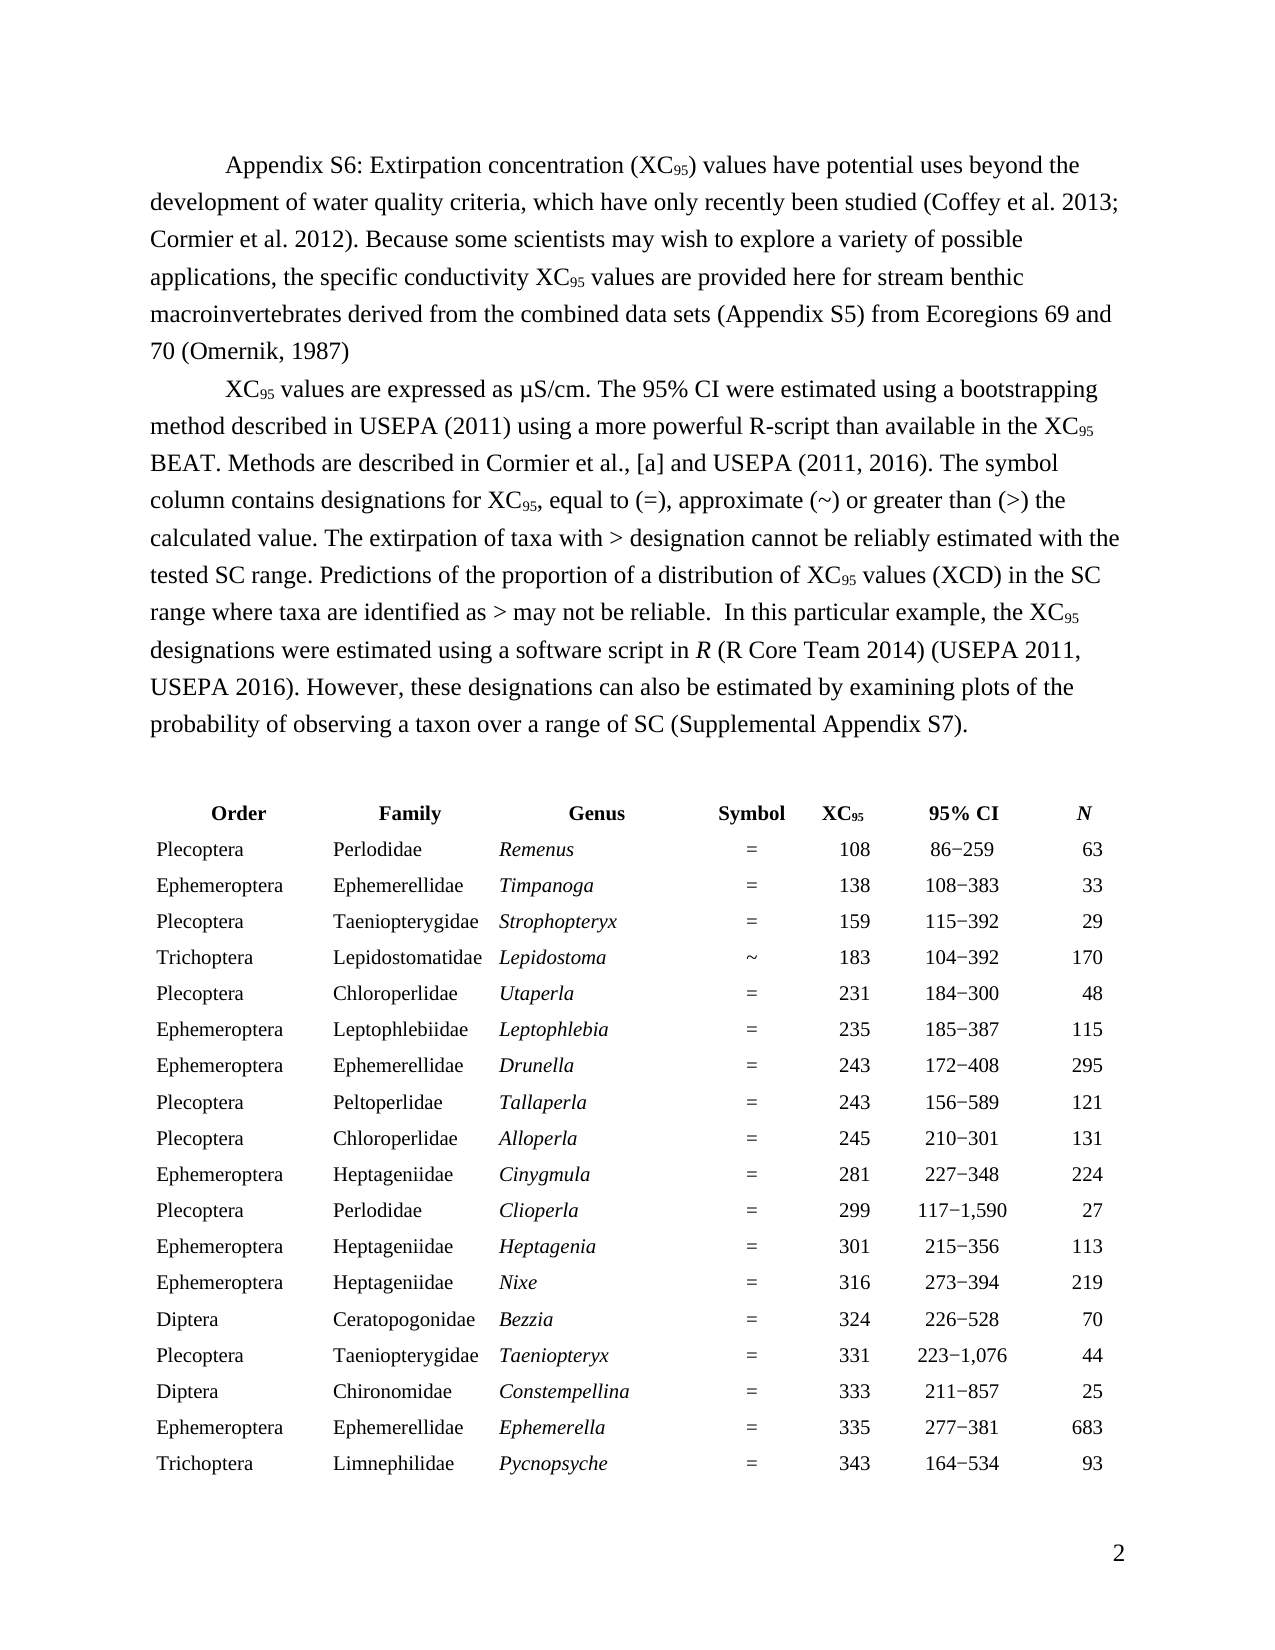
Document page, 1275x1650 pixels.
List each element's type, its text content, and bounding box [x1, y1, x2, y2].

table_cell 335 [803, 1409, 883, 1445]
table_cell Taeniopteryx [493, 1337, 701, 1373]
table_cell Alloperla [493, 1120, 701, 1156]
table_cell 683 [1045, 1409, 1125, 1445]
table_cell = [701, 867, 803, 903]
table_cell Timpanoga [493, 867, 701, 903]
table_cell = [701, 1264, 803, 1300]
table_cell 131 [1045, 1120, 1125, 1156]
table_header Family [327, 794, 493, 831]
table_cell 231 [803, 975, 883, 1011]
table_cell Ephemerellidae [327, 1048, 493, 1083]
table_cell = [701, 1084, 803, 1120]
table_cell 226−528 [883, 1300, 1045, 1337]
table_cell Utaperla [493, 975, 701, 1011]
table_header Genus [493, 794, 701, 831]
table_cell = [701, 1156, 803, 1192]
table_cell 243 [803, 1048, 883, 1083]
table_cell 164−534 [883, 1445, 1045, 1481]
table_cell 301 [803, 1228, 883, 1264]
table_cell 121 [1045, 1084, 1125, 1120]
table_cell Plecoptera [150, 1120, 327, 1156]
table_cell 316 [803, 1264, 883, 1300]
table_cell Ephemeroptera [150, 867, 327, 903]
table_cell Drunella [493, 1048, 701, 1083]
table_cell 63 [1045, 831, 1125, 867]
table_cell Trichoptera [150, 1445, 327, 1481]
table_header N [1045, 794, 1125, 831]
table_cell 227−348 [883, 1156, 1045, 1192]
table_cell Heptageniidae [327, 1228, 493, 1264]
table_cell 295 [1045, 1048, 1125, 1083]
table_cell 115−392 [883, 903, 1045, 939]
table_cell 184−300 [883, 975, 1045, 1011]
text Appendix S6: Extirpation concentration (XC95) values have potential uses beyond the development of water quality criteria, which have only recently been studied (Coffey et al. 2013; Cormier et al. 2012). Because some scientists may wish to explore a variety of possible applications, the specific conductivity XC95 values are provided here for stream benthic macroinvertebrates derived from the combined data sets (Appendix S5) from Ecoregions 69 and 70 (Omernik, 1987) [150, 150, 1125, 365]
table_cell 70 [1045, 1300, 1125, 1337]
table_cell Plecoptera [150, 975, 327, 1011]
table_cell 333 [803, 1373, 883, 1409]
table_cell 211−857 [883, 1373, 1045, 1409]
table_cell = [701, 903, 803, 939]
table_cell Tallaperla [493, 1084, 701, 1120]
table_cell Chironomidae [327, 1373, 493, 1409]
table_cell Perlodidae [327, 831, 493, 867]
table_cell Heptageniidae [327, 1156, 493, 1192]
table_cell = [701, 1011, 803, 1047]
table_cell 25 [1045, 1373, 1125, 1409]
table_cell 215−356 [883, 1228, 1045, 1264]
table_header Order [150, 794, 327, 831]
table_cell Ephemerellidae [327, 867, 493, 903]
table_cell Ephemerellidae [327, 1409, 493, 1445]
table_cell Peltoperlidae [327, 1084, 493, 1120]
table_cell Perlodidae [327, 1192, 493, 1228]
table_cell 138 [803, 867, 883, 903]
table_cell Leptophlebia [493, 1011, 701, 1047]
table_cell 159 [803, 903, 883, 939]
table_cell Clioperla [493, 1192, 701, 1228]
table_cell 113 [1045, 1228, 1125, 1264]
table_cell 27 [1045, 1192, 1125, 1228]
table_cell 33 [1045, 867, 1125, 903]
table_cell 117−1,590 [883, 1192, 1045, 1228]
table_cell = [701, 831, 803, 867]
table_cell Ephemeroptera [150, 1156, 327, 1192]
table_cell 281 [803, 1156, 883, 1192]
table_cell Ephemerella [493, 1409, 701, 1445]
table_cell Limnephilidae [327, 1445, 493, 1481]
table_cell Nixe [493, 1264, 701, 1300]
table_cell Heptageniidae [327, 1264, 493, 1300]
table_cell Ephemeroptera [150, 1048, 327, 1083]
table_cell 104−392 [883, 939, 1045, 975]
table_cell Remenus [493, 831, 701, 867]
table_cell 183 [803, 939, 883, 975]
table_header XC95 [803, 794, 883, 831]
table_cell Ephemeroptera [150, 1264, 327, 1300]
table_cell Plecoptera [150, 903, 327, 939]
table_cell Diptera [150, 1373, 327, 1409]
table_cell Diptera [150, 1300, 327, 1337]
table_cell 245 [803, 1120, 883, 1156]
table_cell 86−259 [883, 831, 1045, 867]
table_cell 185−387 [883, 1011, 1045, 1047]
table_cell 156−589 [883, 1084, 1045, 1120]
table_cell 29 [1045, 903, 1125, 939]
table_cell Plecoptera [150, 1337, 327, 1373]
table_cell Leptophlebiidae [327, 1011, 493, 1047]
table_cell 299 [803, 1192, 883, 1228]
table_cell 224 [1045, 1156, 1125, 1192]
table_cell Chloroperlidae [327, 975, 493, 1011]
table_header 95% CI [883, 794, 1045, 831]
table_cell 324 [803, 1300, 883, 1337]
table_cell = [701, 1445, 803, 1481]
table_cell ~ [701, 939, 803, 975]
table_cell 223−1,076 [883, 1337, 1045, 1373]
table_cell = [701, 975, 803, 1011]
table_cell 108−383 [883, 867, 1045, 903]
table_cell Lepidostomatidae [327, 939, 493, 975]
table_cell = [701, 1192, 803, 1228]
table_cell Heptagenia [493, 1228, 701, 1264]
table_cell Bezzia [493, 1300, 701, 1337]
table_cell = [701, 1120, 803, 1156]
table_cell Cinygmula [493, 1156, 701, 1192]
table_cell 93 [1045, 1445, 1125, 1481]
table_cell Ceratopogonidae [327, 1300, 493, 1337]
table_cell 48 [1045, 975, 1125, 1011]
table_cell = [701, 1228, 803, 1264]
table_cell Ephemeroptera [150, 1228, 327, 1264]
table_cell Ephemeroptera [150, 1409, 327, 1445]
table_cell Pycnopsyche [493, 1445, 701, 1481]
table_cell 243 [803, 1084, 883, 1120]
table_cell 108 [803, 831, 883, 867]
table_cell Ephemeroptera [150, 1011, 327, 1047]
table_cell 219 [1045, 1264, 1125, 1300]
table_cell 273−394 [883, 1264, 1045, 1300]
table_cell Strophopteryx [493, 903, 701, 939]
table_header Symbol [701, 794, 803, 831]
table_cell 343 [803, 1445, 883, 1481]
table_cell = [701, 1048, 803, 1083]
table_cell 331 [803, 1337, 883, 1373]
table_cell 277−381 [883, 1409, 1045, 1445]
text XC95 values are expressed as µS/cm. The 95% CI were estimated using a bootstrapping method described in USEPA (2011) using a more powerful R-script than available in the XC95 BEAT. Methods are described in Cormier et al., [a] and USEPA (2011, 2016). The symbol column contains designations for XC95, equal to (=), approximate (~) or greater than (>) the calculated value. The extirpation of taxa with > designation cannot be reliably estimated with the tested SC range. Predictions of the proportion of a distribution of XC95 values (XCD) in the SC range where taxa are identified as > may not be reliable. In this particular example, the XC95 designations were estimated using a software script in R (R Core Team 2014) (USEPA 2011, USEPA 2016). However, these designations can also be estimated by examining plots of the probability of observing a taxon over a range of SC (Supplemental Appendix S7). [150, 374, 1125, 738]
table_cell = [701, 1409, 803, 1445]
table_cell 235 [803, 1011, 883, 1047]
table_cell Plecoptera [150, 831, 327, 867]
table_cell Constempellina [493, 1373, 701, 1409]
table_cell Lepidostoma [493, 939, 701, 975]
table_cell 44 [1045, 1337, 1125, 1373]
table_cell 115 [1045, 1011, 1125, 1047]
table_cell = [701, 1373, 803, 1409]
table_cell Taeniopterygidae [327, 903, 493, 939]
table_cell 170 [1045, 939, 1125, 975]
table_cell Chloroperlidae [327, 1120, 493, 1156]
table_cell Taeniopterygidae [327, 1337, 493, 1373]
table_cell Plecoptera [150, 1084, 327, 1120]
table_cell 172−408 [883, 1048, 1045, 1083]
table_cell = [701, 1300, 803, 1337]
table_cell = [701, 1337, 803, 1373]
table_cell Trichoptera [150, 939, 327, 975]
table_cell 210−301 [883, 1120, 1045, 1156]
table_cell Plecoptera [150, 1192, 327, 1228]
